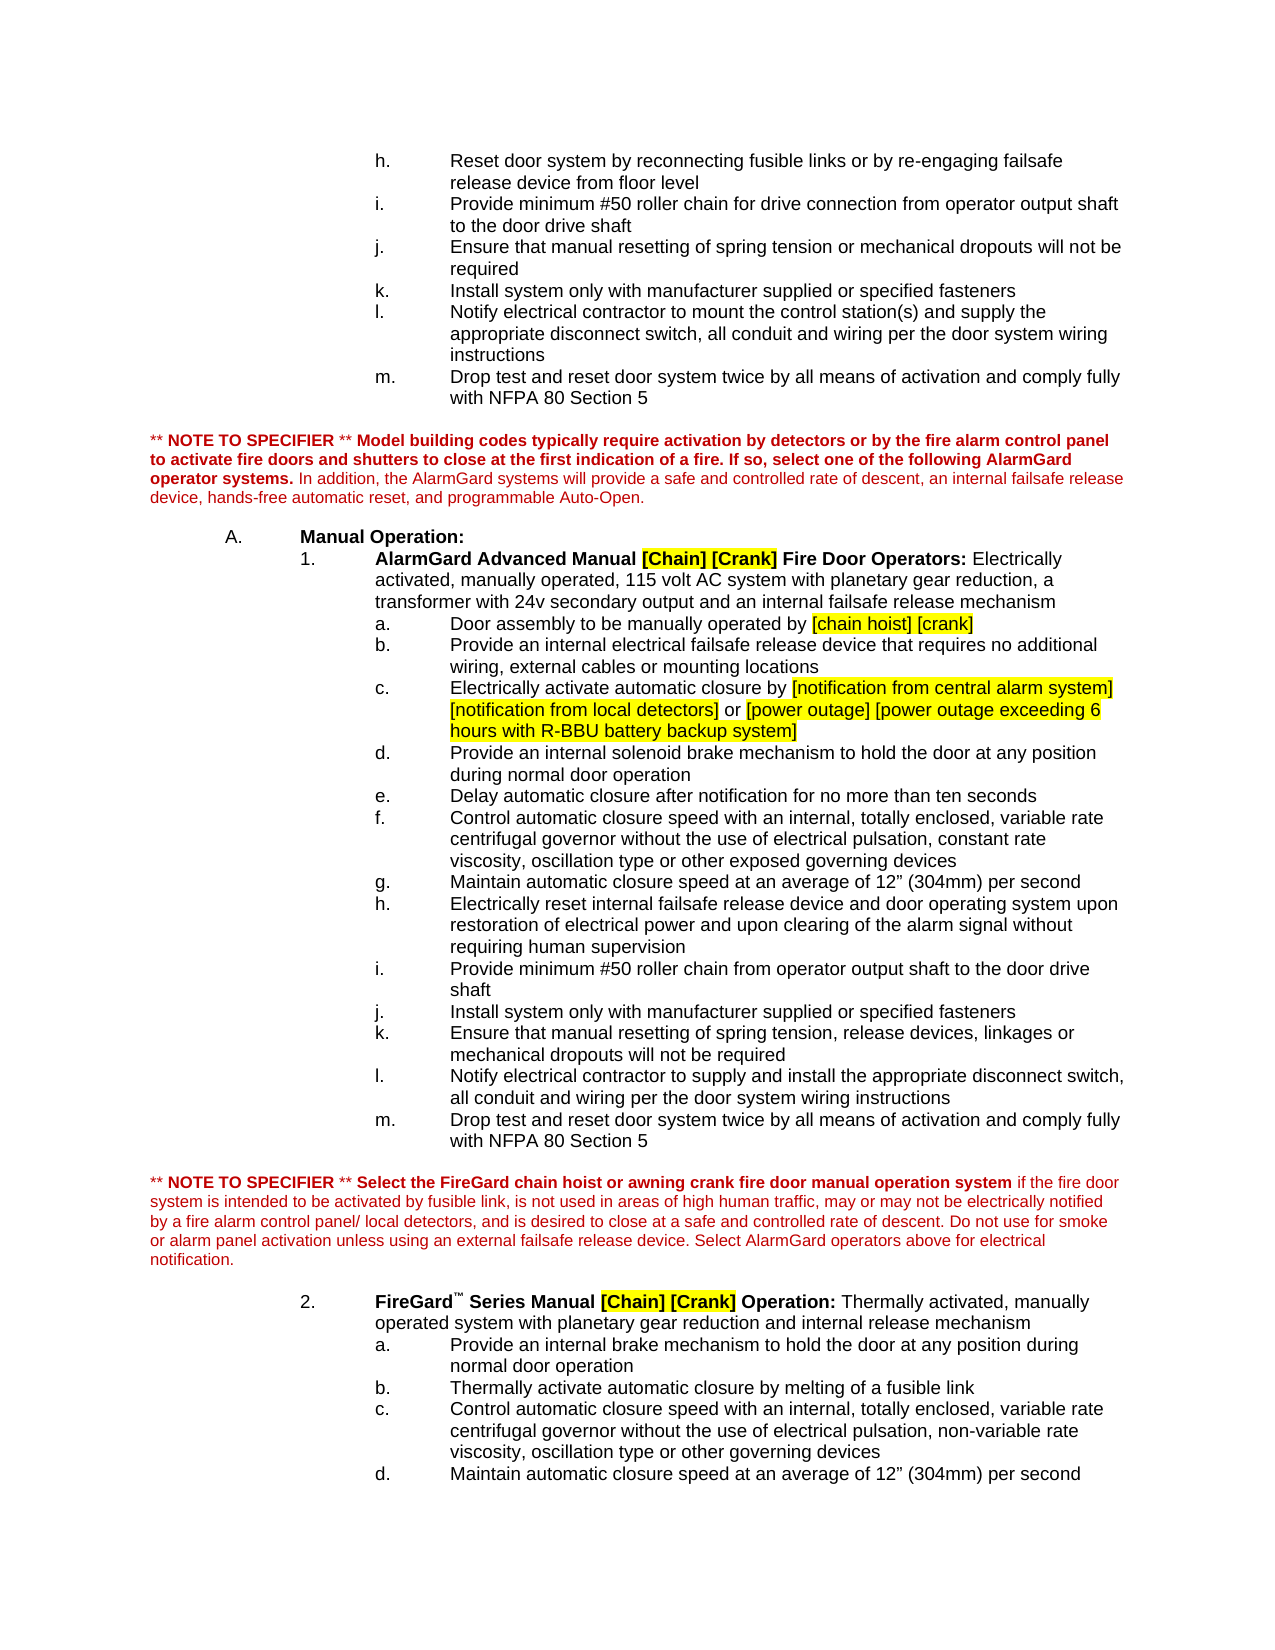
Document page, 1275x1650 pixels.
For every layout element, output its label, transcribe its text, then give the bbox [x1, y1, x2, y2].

text c. Electrically activate automatic closure by [notification from central alarm system] [notification from local detectors] or [power outage] [power outage exceeding 6 hours with R-BBU battery backup system] [375, 677, 792, 742]
text h. Reset door system by reconnecting fusible links or by re-engaging failsafe release device from floor level [375, 150, 1125, 193]
text e. Delay automatic closure after notification for no more than ten seconds [375, 785, 1125, 806]
text k. Install system only with manufacturer supplied or specified fasteners [375, 279, 1125, 301]
text ** NOTE TO SPECIFIER ** Model building codes typically require activation by detectors or by the fire alarm control panel to activate fire doors and shutters to close at the first indication of a fire. If so, select one of the following AlarmGard operator systems. In addition, the AlarmGard systems will provide a safe and controlled rate of descent, an internal failsafe release device, hands-free automatic reset, and programmable Auto-Open. [150, 430, 1125, 507]
text l. Notify electrical contractor to mount the control station(s) and supply the appropriate disconnect switch, all conduit and wiring per the door system wiring instructions [375, 301, 1125, 366]
text l. Notify electrical contractor to supply and install the appropriate disconnect switch, all conduit and wiring per the door system wiring instructions [375, 1065, 1125, 1108]
text b. Thermally activate automatic closure by melting of a fusible link [375, 1377, 1125, 1398]
text ** NOTE TO SPECIFIER ** Select the FireGard chain hoist or awning crank fire door manual operation system if the fire door system is intended to be activated by fusible link, is not used in areas of high human traffic, may or may not be electrically notified by a fire alarm control panel/ local detectors, and is desired to close at a safe and controlled rate of descent. Do not use for smoke or alarm panel activation unless using an external failsafe release device. Select AlarmGard operators above for electrical notification. [150, 1173, 1125, 1269]
text f. Control automatic closure speed with an internal, totally enclosed, variable rate centrifugal governor without the use of electrical pulsation, constant rate viscosity, oscillation type or other exposed governing devices [375, 806, 1125, 871]
text h. Electrically reset internal failsafe release device and door operating system upon restoration of electrical power and upon clearing of the alarm signal without requiring human supervision [375, 893, 1125, 957]
text i. Provide minimum #50 roller chain from operator output shaft to the door drive shaft [375, 957, 1125, 1001]
text m. Drop test and reset door system twice by all means of activation and comply fully with NFPA 80 Section 5 [375, 366, 1125, 409]
text b. Provide an internal electrical failsafe release device that requires no additional wiring, external cables or mounting locations [375, 634, 1125, 677]
text A. Manual Operation: [150, 526, 1125, 548]
text d. Maintain automatic closure speed at an average of 12” (304mm) per second [375, 1463, 1125, 1484]
text m. Drop test and reset door system twice by all means of activation and comply fully with NFPA 80 Section 5 [375, 1108, 1125, 1151]
text i. Provide minimum #50 roller chain for drive connection from operator output shaft to the door drive shaft [375, 193, 1125, 236]
text a. Door assembly to be manually operated by [chain hoist] [crank] [375, 612, 1125, 634]
text a. Provide an internal brake mechanism to hold the door at any position during normal door operation [375, 1333, 1125, 1377]
text g. Maintain automatic closure speed at an average of 12” (304mm) per second [375, 871, 1125, 893]
text c. Control automatic closure speed with an internal, totally enclosed, variable rate centrifugal governor without the use of electrical pulsation, non-variable rate viscosity, oscillation type or other governing devices [375, 1398, 1125, 1463]
text 1. AlarmGard Advanced Manual [Chain] [Crank] Fire Door Operators: Electrically activated, manually operated, 115 volt AC system with planetary gear reduction, a transformer with 24v secondary output and an internal failsafe release mechanism [300, 548, 1125, 612]
text c. Electrically activate automatic closure by [notification from central alarm system] [notification from local detectors] or [power outage] [power outage exceeding 6 hours with R-BBU battery backup system] [797, 677, 1125, 742]
text 2. FireGard™ Series Manual [Chain] [Crank] Operation: Thermally activated, manually operated system with planetary gear reduction and internal release mechanism [300, 1290, 1125, 1333]
text j. Ensure that manual resetting of spring tension or mechanical dropouts will not be required [375, 236, 1125, 279]
text k. Ensure that manual resetting of spring tension, release devices, linkages or mechanical dropouts will not be required [375, 1022, 1125, 1065]
text d. Provide an internal solenoid brake mechanism to hold the door at any position during normal door operation [375, 742, 1125, 785]
text j. Install system only with manufacturer supplied or specified fasteners [375, 1001, 1125, 1022]
